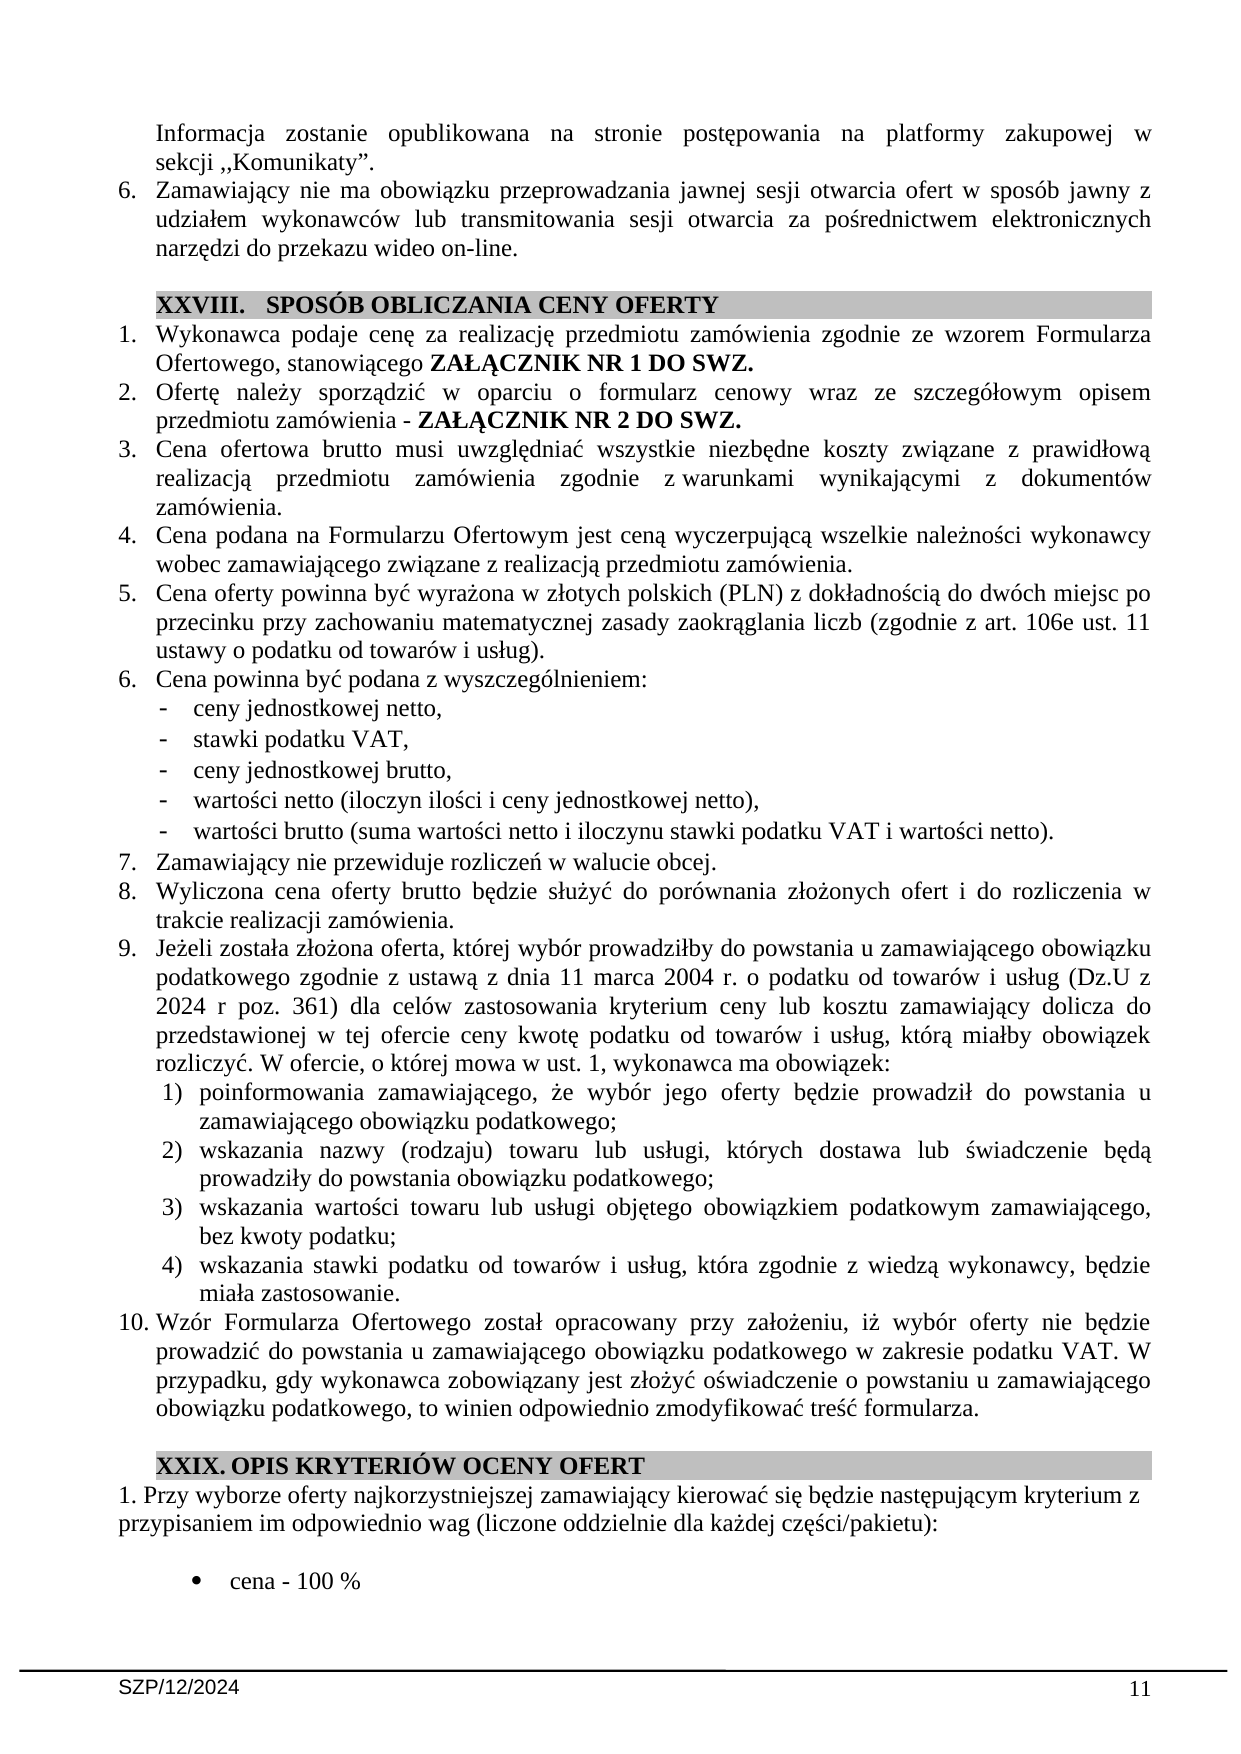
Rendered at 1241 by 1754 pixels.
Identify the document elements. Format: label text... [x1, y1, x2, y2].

list wskazania nazwy (rodzaju) towaru lub usługi, których dostawa lub świadczenie będą prowadziły do powstania obowiązku podatkowego; [162, 1135, 1152, 1192]
list Cena oferty powinna być wyrażona w złotych polskich (PLN) z dokładnością do dwóch miejsc po przecinku przy zachowaniu matematycznej zasady zaokrąglania liczb (zgodnie z art. 106e ust. 11 ustawy o podatku od towarów i usług). [118, 578, 1152, 664]
list Zamawiający nie ma obowiązku przeprowadzania jawnej sesji otwarcia ofert w sposób jawny z udziałem wykonawców lub transmitowania sesji otwarcia za pośrednictwem elektronicznych narzędzi do przekazu wideo on-line. [118, 176, 1152, 262]
list SPOSÓB OBLICZANIA CENY OFERTY [156, 291, 1152, 319]
list wartości netto (iloczyn ilości i ceny jednostkowej netto), [156, 786, 1152, 816]
list Wykonawca podaje cenę za realizację przedmiotu zamówienia zgodnie ze wzorem Formularza Ofertowego, stanowiącego ZAŁĄCZNIK NR 1 DO SWZ. [118, 319, 1152, 377]
list ceny jednostkowej brutto, [156, 755, 1152, 786]
list Jeżeli została złożona oferta, której wybór prowadziłby do powstania u zamawiającego obowiązku podatkowego zgodnie z ustawą z dnia 11 marca 2004 r. o podatku od towarów i usług (Dz.U z 2024 r poz. 361) dla celów zastosowania kryterium ceny lub kosztu zamawiający dolicza do przedstawionej w tej ofercie ceny kwotę podatku od towarów i usług, którą miałby obowiązek rozliczyć. W ofercie, o której mowa w ust. 1, wykonawca ma obowiązek: [118, 933, 1152, 1077]
list wskazania wartości towaru lub usługi objętego obowiązkiem podatkowym zamawiającego, bez kwoty podatku; [162, 1192, 1152, 1250]
list Wzór Formularza Ofertowego został opracowany przy założeniu, iż wybór oferty nie będzie prowadzić do powstania u zamawiającego obowiązku podatkowego w zakresie podatku VAT. W przypadku, gdy wykonawca zobowiązany jest złożyć oświadczenie o powstaniu u zamawiającego obowiązku podatkowego, to winien odpowiednio zmodyfikować treść formularza. [118, 1307, 1152, 1422]
list Cena powinna być podana z wyszczególnieniem: [118, 664, 1152, 693]
list Cena podana na Formularzu Ofertowym jest ceną wyczerpującą wszelkie należności wykonawcy wobec zamawiającego związane z realizacją przedmiotu zamówienia. [118, 521, 1152, 578]
list wskazania stawki podatku od towarów i usług, która zgodnie z wiedzą wykonawcy, będzie miała zastosowanie. [162, 1250, 1152, 1307]
list cena - 100 % [192, 1566, 1152, 1595]
text Informacja zostanie opublikowana na stronie postępowania na platformy zakupowej w sekcji ,,Komunikaty”. [155, 118, 1152, 176]
list poinformowania zamawiającego, że wybór jego oferty będzie prowadził do powstania u zamawiającego obowiązku podatkowego; [162, 1077, 1152, 1135]
list Ofertę należy sporządzić w oparciu o formularz cenowy wraz ze szczegółowym opisem przedmiotu zamówienia - ZAŁĄCZNIK NR 2 DO SWZ. [118, 377, 1152, 434]
list Zamawiający nie przewiduje rozliczeń w walucie obcej. [118, 847, 1152, 876]
list ceny jednostkowej netto, [156, 693, 1152, 724]
list stawki podatku VAT, [156, 724, 1152, 755]
list Cena ofertowa brutto musi uwzględniać wszystkie niezbędne koszty związane z prawidłową realizacją przedmiotu zamówienia zgodnie z warunkami wynikającymi z dokumentów zamówienia. [118, 434, 1152, 521]
list Wyliczona cena oferty brutto będzie służyć do porównania złożonych ofert i do rozliczenia w trakcie realizacji zamówienia. [118, 876, 1152, 933]
text 1. Przy wyborze oferty najkorzystniejszej zamawiający kierować się będzie następującym kryterium z przypisaniem im odpowiednio wag (liczone oddzielnie dla każdej części/pakietu): [118, 1480, 1152, 1537]
list wartości brutto (suma wartości netto i iloczynu stawki podatku VAT i wartości netto). [156, 816, 1152, 847]
list OPIS KRYTERIÓW OCENY OFERT [156, 1451, 1152, 1480]
